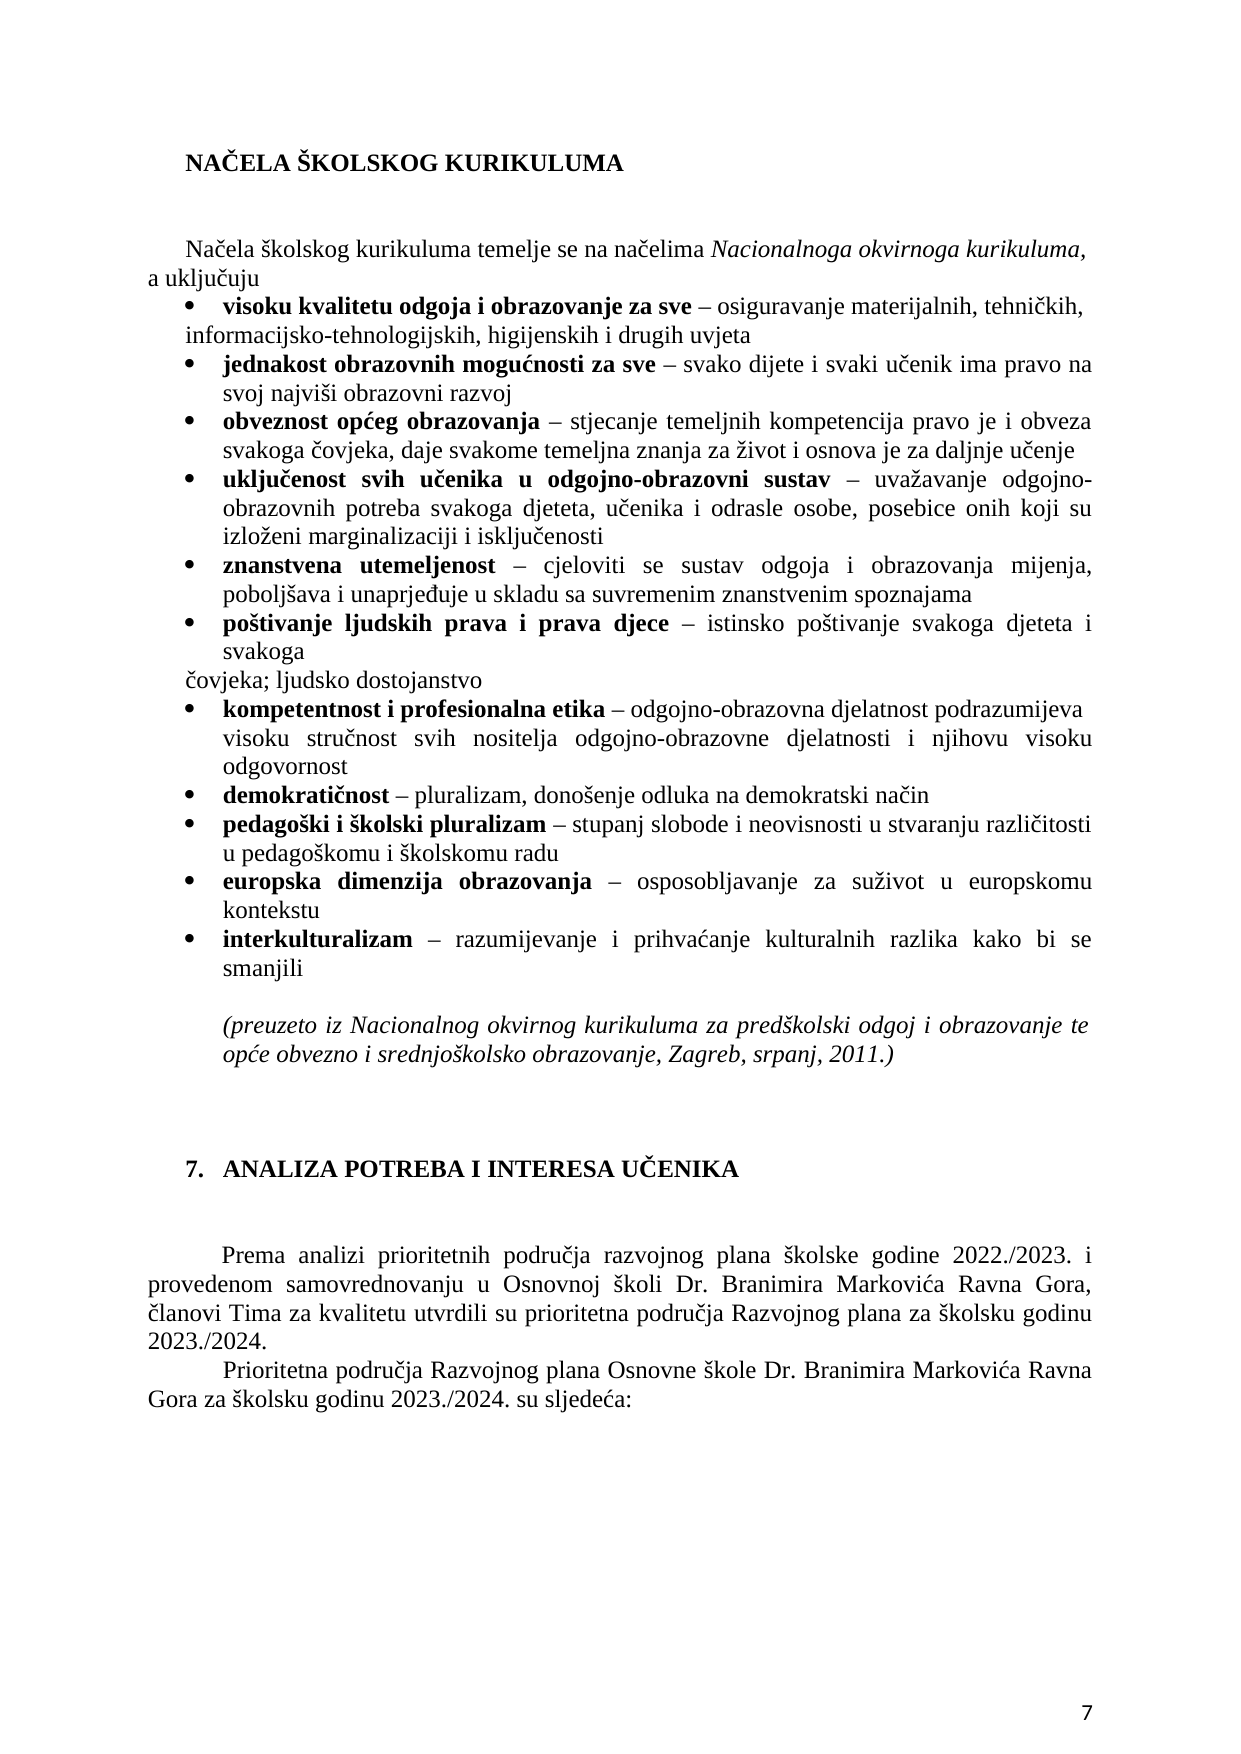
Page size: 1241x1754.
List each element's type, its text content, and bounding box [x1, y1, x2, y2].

list demokratičnost – pluralizam, donošenje odluka na demokratski način [185, 780, 1093, 809]
list jednakost obrazovnih mogućnosti za sve – svako dijete i svaki učenik ima pravo na svoj najviši obrazovni razvoj [185, 349, 1093, 406]
text Prioritetna područja Razvojnog plana Osnovne škole Dr. Branimira Markovića Ravna Gora za školsku godinu 2023./2024. su sljedeća: [148, 1355, 1093, 1413]
list interkulturalizam – razumijevanje i prihvaćanje kulturalnih razlika kako bi se smanjili [185, 924, 1093, 981]
list europska dimenzija obrazovanja – osposobljavanje za suživot u europskomu kontekstu [185, 866, 1093, 924]
text Načela školskog kurikuluma temelje se na načelima Nacionalnoga okvirnoga kurikuluma, a uključuju [148, 234, 1098, 291]
text visoku stručnost svih nositelja odgojno-obrazovne djelatnosti i njihovu visoku odgovornost [223, 723, 1093, 780]
text čovjeka; ljudsko dostojanstvo [185, 665, 1093, 694]
text Prema analizi prioritetnih područja razvojnog plana školske godine 2022./2023. i provedenom samovrednovanju u Osnovnoj školi Dr. Branimira Markovića Ravna Gora, članovi Tima za kvalitetu utvrdili su prioritetna područja Razvojnog plana za školsku godinu 2023./2024. [148, 1240, 1093, 1355]
text NAČELA ŠKOLSKOG KURIKULUMA [148, 148, 1098, 176]
list kompetentnost i profesionalna etika – odgojno-obrazovna djelatnost podrazumijeva [185, 694, 1093, 723]
text (preuzeto iz Nacionalnog okvirnog kurikuluma za predškolski odgoj i obrazovanje te opće obvezno i srednjoškolsko obrazovanje, Zagreb, srpanj, 2011.) [223, 1010, 1093, 1068]
text informacijsko-tehnologijskih, higijenskih i drugih uvjeta [185, 320, 1093, 349]
list poštivanje ljudskih prava i prava djece – istinsko poštivanje svakoga djeteta i svakoga [185, 608, 1093, 665]
list obveznost općeg obrazovanja – stjecanje temeljnih kompetencija pravo je i obveza svakoga čovjeka, daje svakome temeljna znanja za život i osnova je za daljnje učenje [185, 406, 1093, 464]
list ANALIZA POTREBA I INTERESA UČENIKA [185, 1154, 1093, 1183]
list pedagoški i školski pluralizam – stupanj slobode i neovisnosti u stvaranju različitosti u pedagoškomu i školskomu radu [185, 809, 1093, 866]
list znanstvena utemeljenost – cjeloviti se sustav odgoja i obrazovanja mijenja, poboljšava i unaprjeđuje u skladu sa suvremenim znanstvenim spoznajama [185, 550, 1093, 608]
list uključenost svih učenika u odgojno-obrazovni sustav – uvažavanje odgojno-obrazovnih potreba svakoga djeteta, učenika i odrasle osobe, posebice onih koji su izloženi marginalizaciji i isključenosti [185, 464, 1093, 550]
list visoku kvalitetu odgoja i obrazovanje za sve – osiguravanje materijalnih, tehničkih, [185, 291, 1093, 320]
